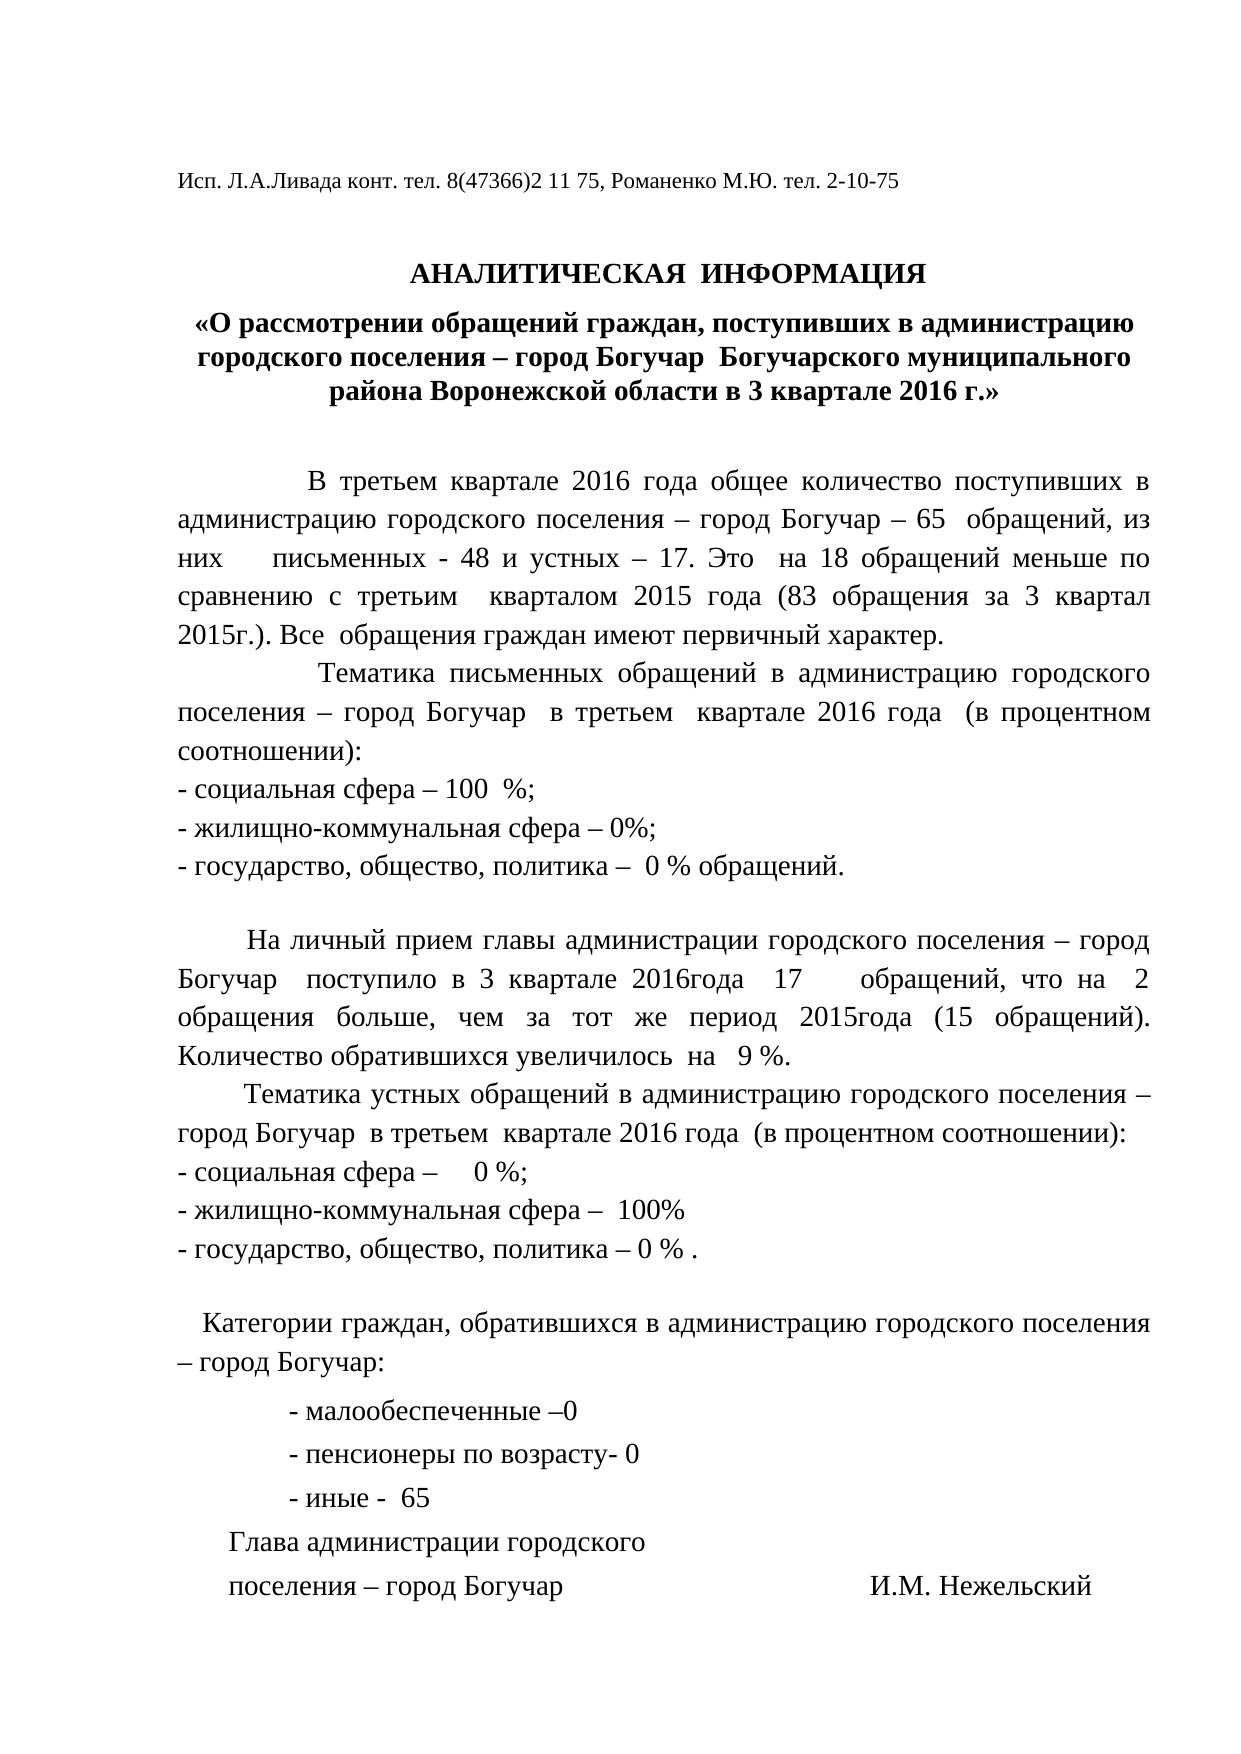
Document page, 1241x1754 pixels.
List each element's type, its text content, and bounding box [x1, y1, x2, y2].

text - иные - 65 [288, 1481, 1152, 1514]
text «О рассмотрении обращений граждан, поступивших в администрацию городского поселения – город Богучар Богучарского муниципального района Воронежской области в 3 квартале 2016 г.» [177, 306, 1152, 406]
text Тематика письменных обращений в администрацию городского поселения – город Богучар в третьем квартале 2016 года (в процентном соотношении): [177, 656, 1152, 766]
text Тематика устных обращений в администрацию городского поселения – город Богучар в третьем квартале 2016 года (в процентном соотношении): [177, 1077, 1152, 1149]
text Исп. Л.А.Ливада конт. тел. 8(47366)2 11 75, Романенко М.Ю. тел. 2-10-75 [177, 167, 1152, 193]
text - пенсионеры по возрасту- 0 [288, 1437, 1152, 1470]
text - малообеспеченные –0 [288, 1393, 1152, 1426]
text На личный прием главы администрации городского поселения – город Богучар поступило в 3 квартале 2016года 17 обращений, что на 2 обращения больше, чем за тот же период 2015года (15 обращений). Количество обратившихся увеличилось на 9 %. [177, 922, 1152, 1072]
text В третьем квартале 2016 года общее количество поступивших в администрацию городского поселения – город Богучар – 65 обращений, из них письменных - 48 и устных – 17. Это на 18 обращений меньше по сравнению с третьим кварталом 2015 года (83 обращения за 3 квартал 2015г.). Все обращения граждан имеют первичный характер. [177, 463, 1152, 651]
text - государство, общество, политика – 0 % обращений. [177, 848, 1152, 882]
text - жилищно-коммунальная сфера – 100% [177, 1192, 1152, 1226]
text поселения – город Богучар И.М. Нежельский [177, 1568, 1152, 1602]
text АНАЛИТИЧЕСКАЯ ИНФОРМАЦИЯ [177, 257, 1152, 290]
text Категории граждан, обратившихся в администрацию городского поселения – город Богучар: [177, 1305, 1152, 1377]
text - социальная сфера – 0 %; [177, 1154, 1152, 1187]
text - государство, общество, политика – 0 % . [177, 1231, 1152, 1264]
text - жилищно-коммунальная сфера – 0%; [177, 810, 1152, 843]
text Глава администрации городского [177, 1524, 1152, 1558]
text - социальная сфера – 100 %; [177, 771, 1152, 805]
